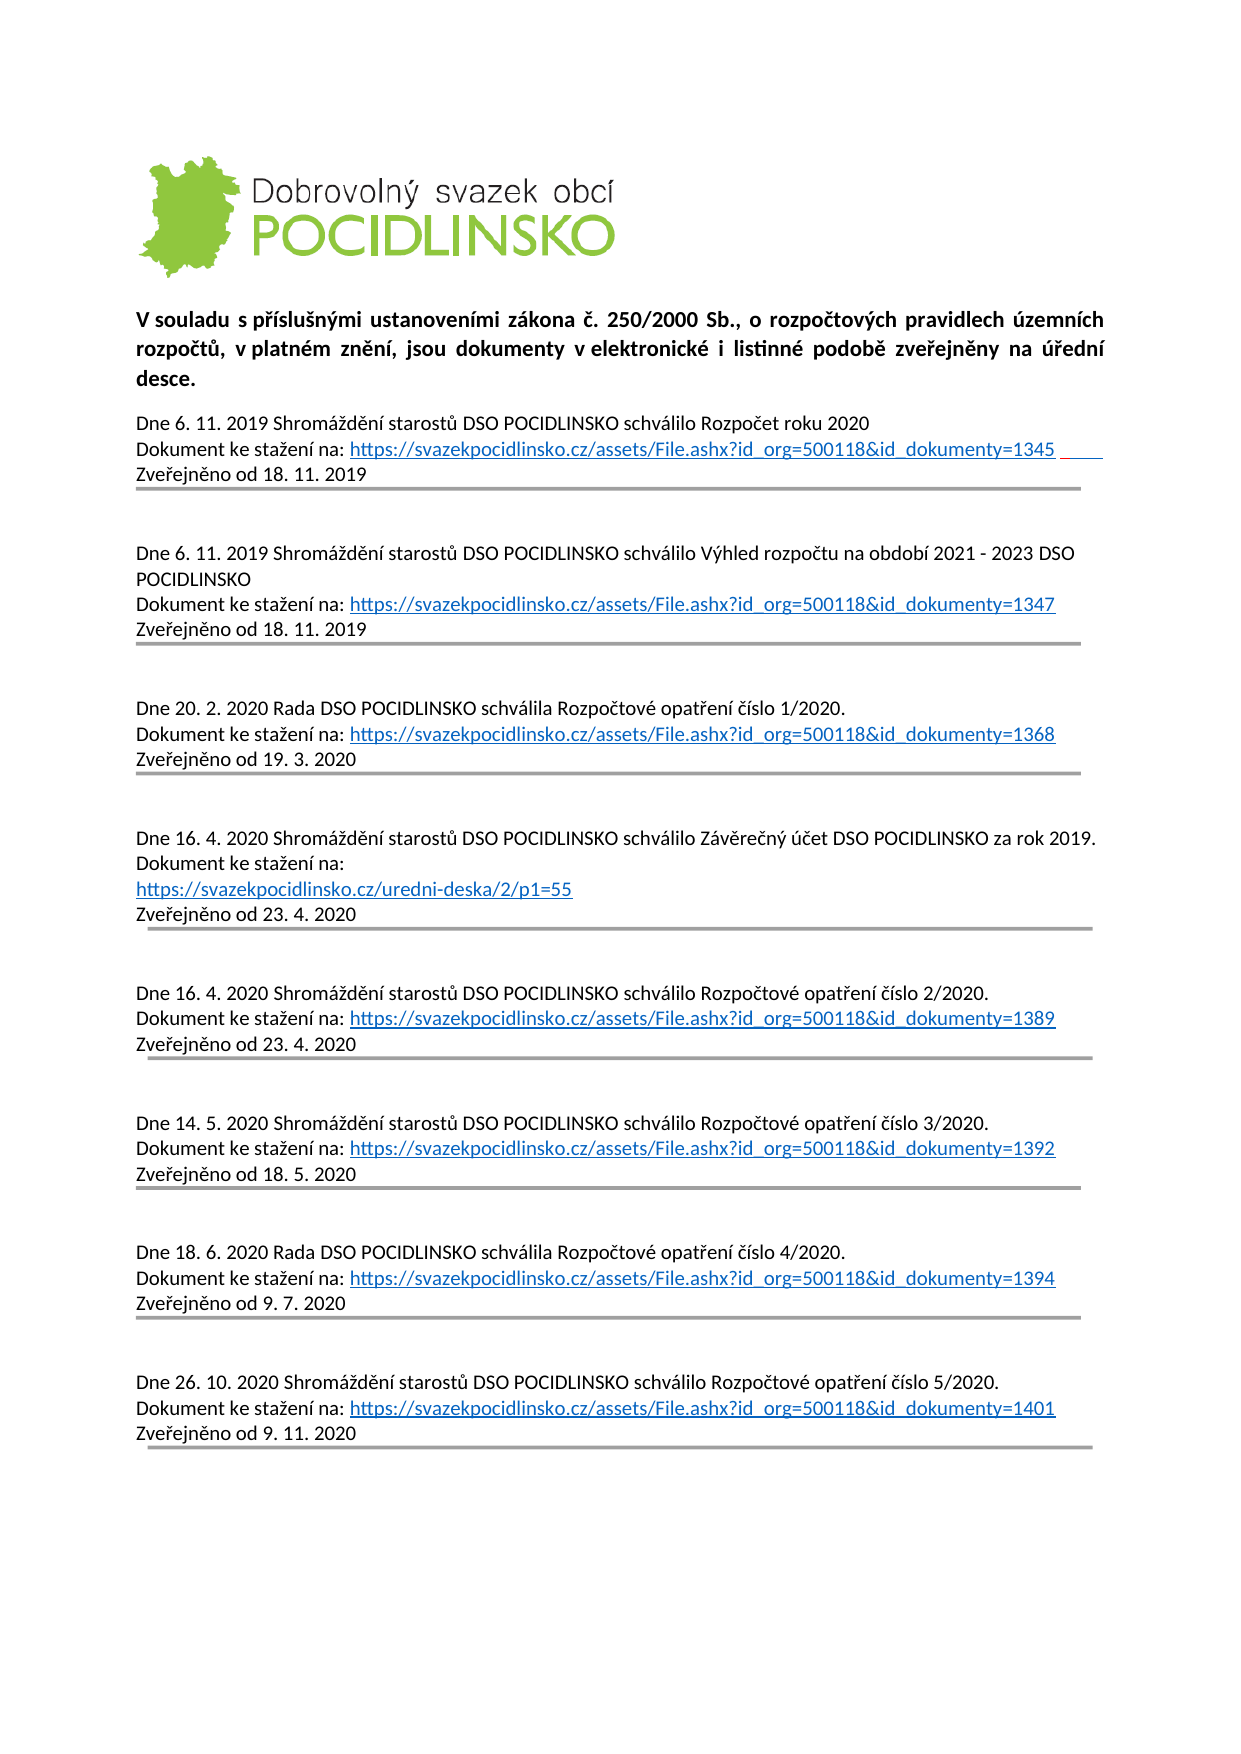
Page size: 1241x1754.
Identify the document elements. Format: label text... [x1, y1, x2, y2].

text Zveřejněno od 9. 7. 2020 [136, 1290, 1104, 1316]
text Zveřejněno od 19. 3. 2020 [136, 746, 1104, 772]
text Zveřejněno od 18. 5. 2020 [136, 1161, 1104, 1186]
text Dne 6. 11. 2019 Shromáždění starostů DSO POCIDLINSKO schválilo Výhled rozpočtu na období 2021 - 2023 DSO POCIDLINSKO [136, 540, 1104, 591]
text V souladu s příslušnými ustanoveními zákona č. 250/2000 Sb., o rozpočtových pravidlech územních rozpočtů, v platném znění, jsou dokumenty v elektronické i listinné podobě zveřejněny na úřední desce. [136, 305, 1104, 392]
text Dne 26. 10. 2020 Shromáždění starostů DSO POCIDLINSKO schválilo Rozpočtové opatření číslo 5/2020. [136, 1369, 1104, 1395]
text Dne 6. 11. 2019 Shromáždění starostů DSO POCIDLINSKO schválilo Rozpočet roku 2020 [136, 411, 1104, 436]
text Dokument ke stažení na: https://svazekpocidlinsko.cz/assets/File.ashx?id_org=500118&id_dokumenty=1392 [136, 1135, 1104, 1161]
text Zveřejněno od 23. 4. 2020 [136, 1031, 1104, 1056]
text Dne 20. 2. 2020 Rada DSO POCIDLINSKO schválila Rozpočtové opatření číslo 1/2020. [136, 695, 1104, 721]
text Zveřejněno od 9. 11. 2020 [136, 1420, 1104, 1446]
text Dokument ke stažení na: https://svazekpocidlinsko.cz/assets/File.ashx?id_org=500118&id_dokumenty=1345 Zveřejněno od 18. 11. 2019 [136, 436, 1104, 487]
text Dokument ke stažení na: https://svazekpocidlinsko.cz/assets/File.ashx?id_org=500118&id_dokumenty=1401 [136, 1395, 1104, 1420]
text Zveřejněno od 23. 4. 2020 [136, 901, 1104, 927]
text Zveřejněno od 18. 11. 2019 [136, 617, 1104, 642]
text Dokument ke stažení na: https://svazekpocidlinsko.cz/assets/File.ashx?id_org=500118&id_dokumenty=1347 [136, 591, 1104, 617]
text Dokument ke stažení na: https://svazekpocidlinsko.cz/assets/File.ashx?id_org=500118&id_dokumenty=1394 [136, 1265, 1104, 1290]
text Dokument ke stažení na: https://svazekpocidlinsko.cz/assets/File.ashx?id_org=500118&id_dokumenty=1389 [136, 1006, 1104, 1031]
text Dokument ke stažení na: https://svazekpocidlinsko.cz/assets/File.ashx?id_org=500118&id_dokumenty=1368 [136, 721, 1104, 746]
picture [135, 147, 624, 287]
text Dne 16. 4. 2020 Shromáždění starostů DSO POCIDLINSKO schválilo Rozpočtové opatření číslo 2/2020. [136, 980, 1104, 1006]
text Dne 18. 6. 2020 Rada DSO POCIDLINSKO schválila Rozpočtové opatření číslo 4/2020. [136, 1239, 1104, 1265]
text https://svazekpocidlinsko.cz/uredni-deska/2/p1=55 [136, 876, 1104, 901]
text Dne 14. 5. 2020 Shromáždění starostů DSO POCIDLINSKO schválilo Rozpočtové opatření číslo 3/2020. [136, 1110, 1104, 1135]
text Dne 16. 4. 2020 Shromáždění starostů DSO POCIDLINSKO schválilo Závěrečný účet DSO POCIDLINSKO za rok 2019. Dokument ke stažení na: [136, 825, 1104, 876]
